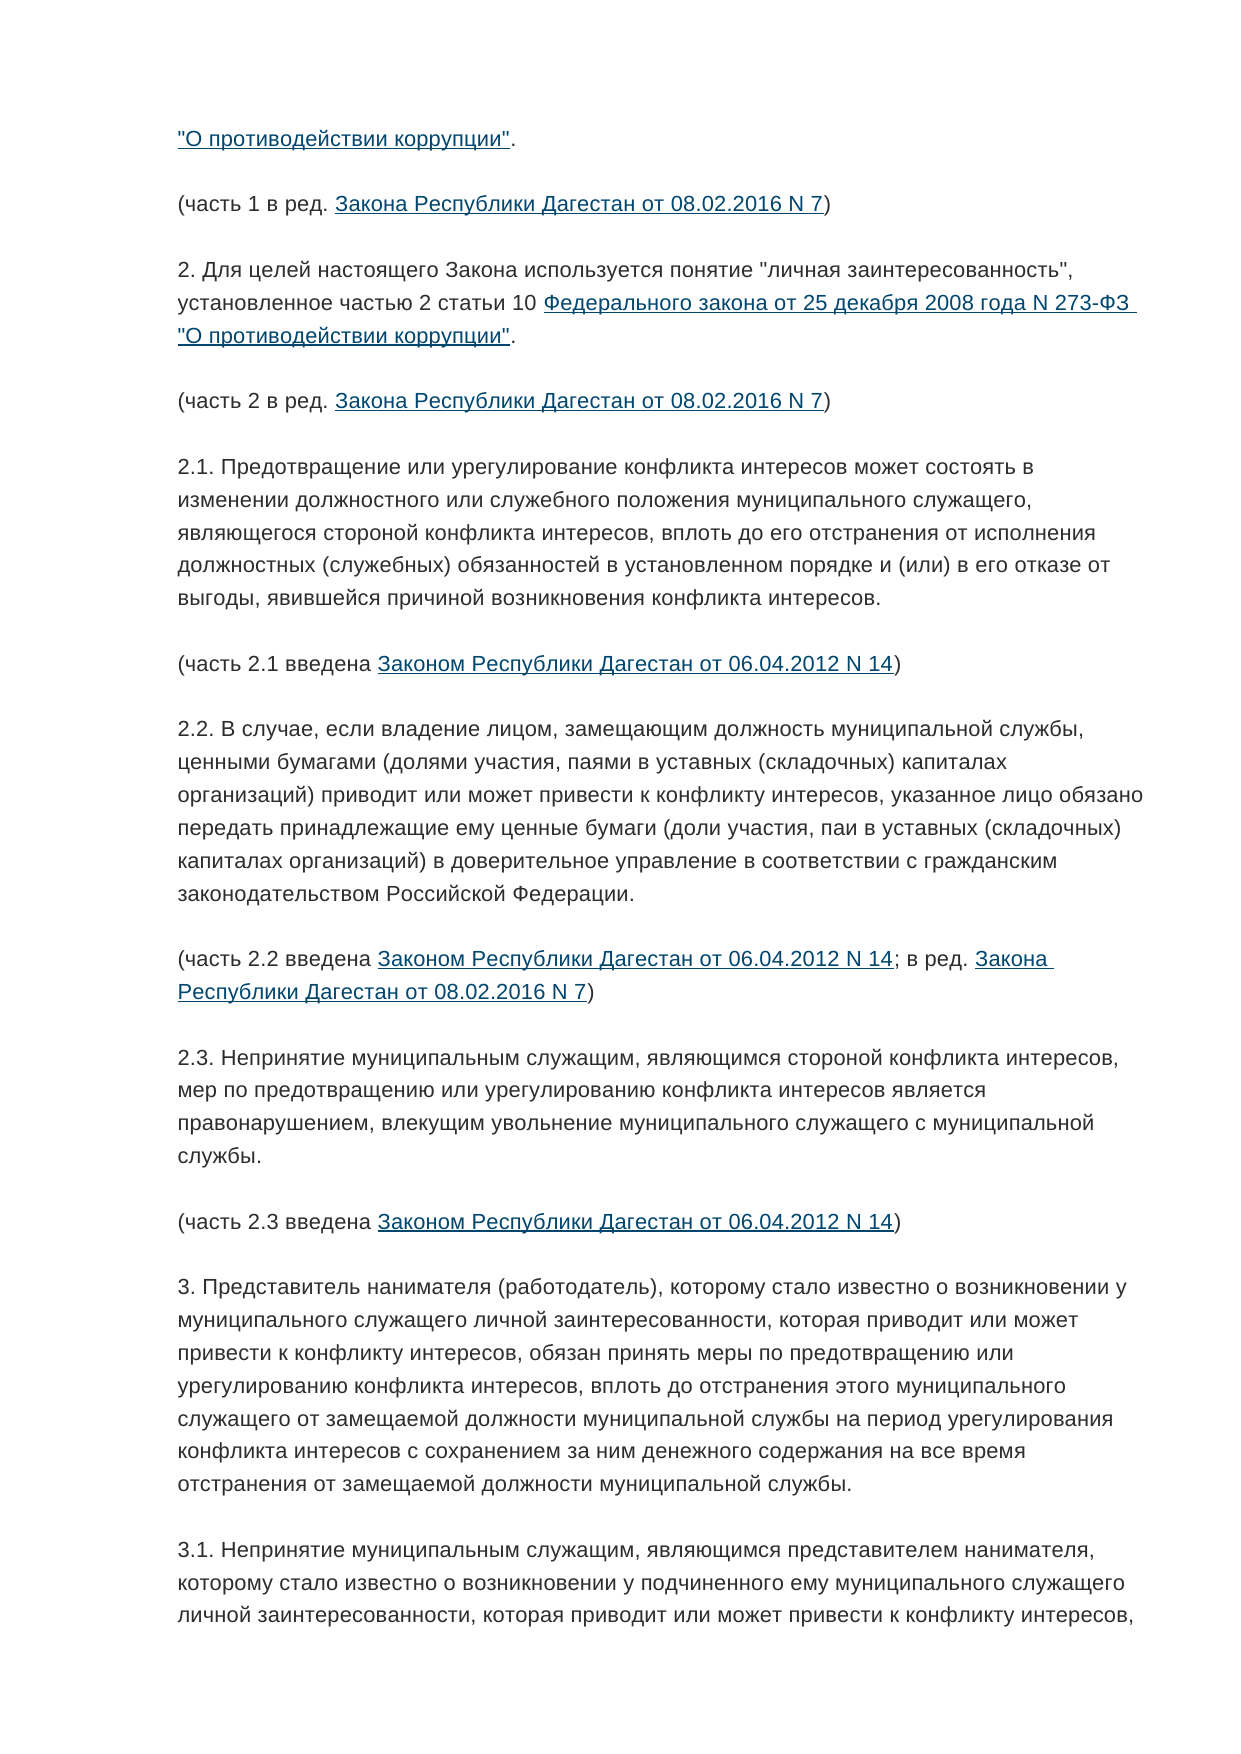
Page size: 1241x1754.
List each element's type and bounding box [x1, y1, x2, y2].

text [177, 118, 1152, 1627]
